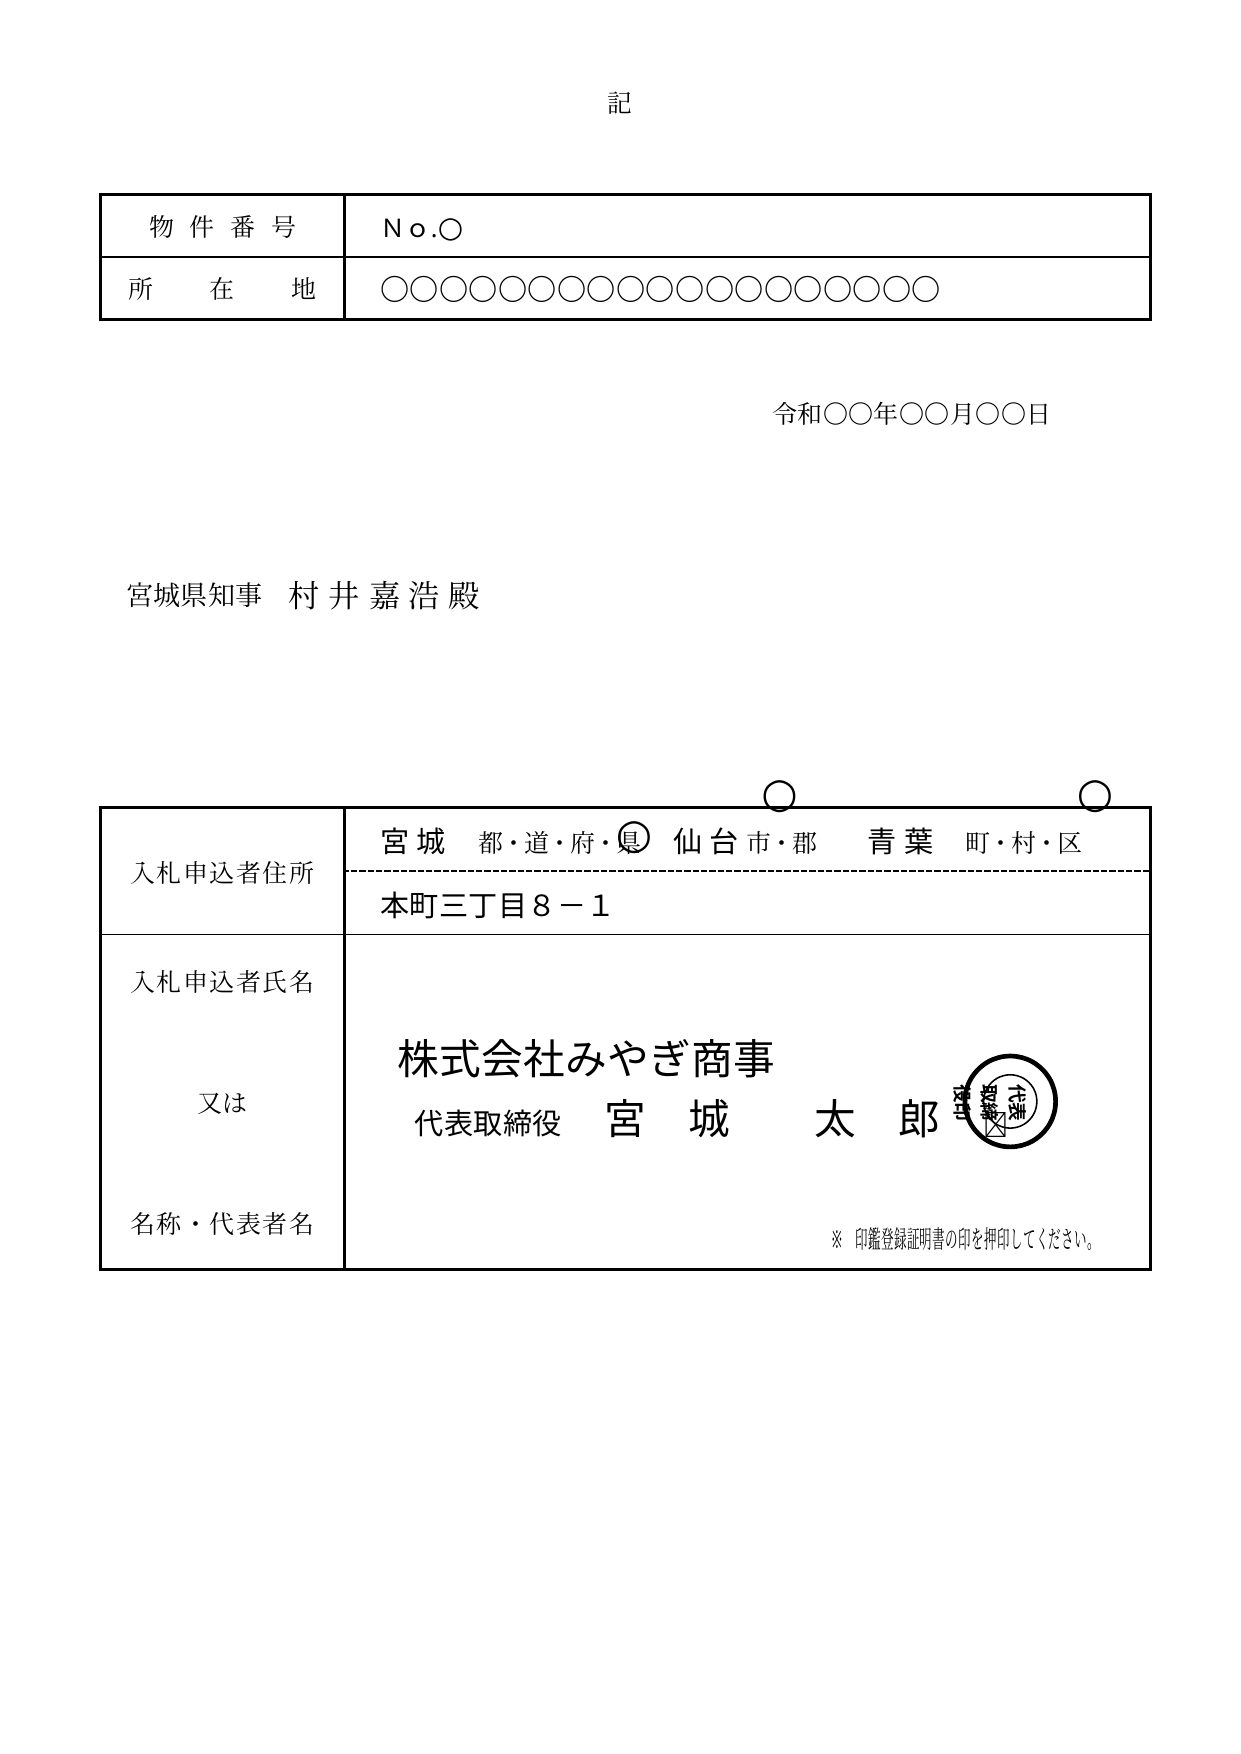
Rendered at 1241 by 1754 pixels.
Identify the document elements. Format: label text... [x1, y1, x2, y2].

table_cell ○○○○○○○○○○○○○○○○○○○ [346, 258, 1149, 318]
text 令和○○年○○月○○日 [100, 382, 1140, 442]
table_header 宮 城 都・道・府・県 仙 台 市・郡 青 葉 町・村・区 [346, 809, 1149, 870]
table_header 物件番号 [102, 196, 343, 256]
table_cell 本町三丁目８－１ [346, 870, 1149, 934]
table_cell 所 在 地 [102, 258, 343, 318]
table_cell 入札申込者氏名 又は 名称・代表者名 [102, 935, 343, 1268]
table_header Ｎｏ.○ [346, 196, 1149, 256]
table_cell 株式会社みやぎ商事 代表取締役 宮 城 太 郎  ※ 印鑑登録証明書の印を押印してください。 [346, 935, 1149, 1268]
text 記 [100, 71, 1140, 132]
text 宮城県知事 村 井 嘉 浩 殿 [100, 564, 1140, 624]
table_header 入札申込者住所 [102, 809, 343, 934]
